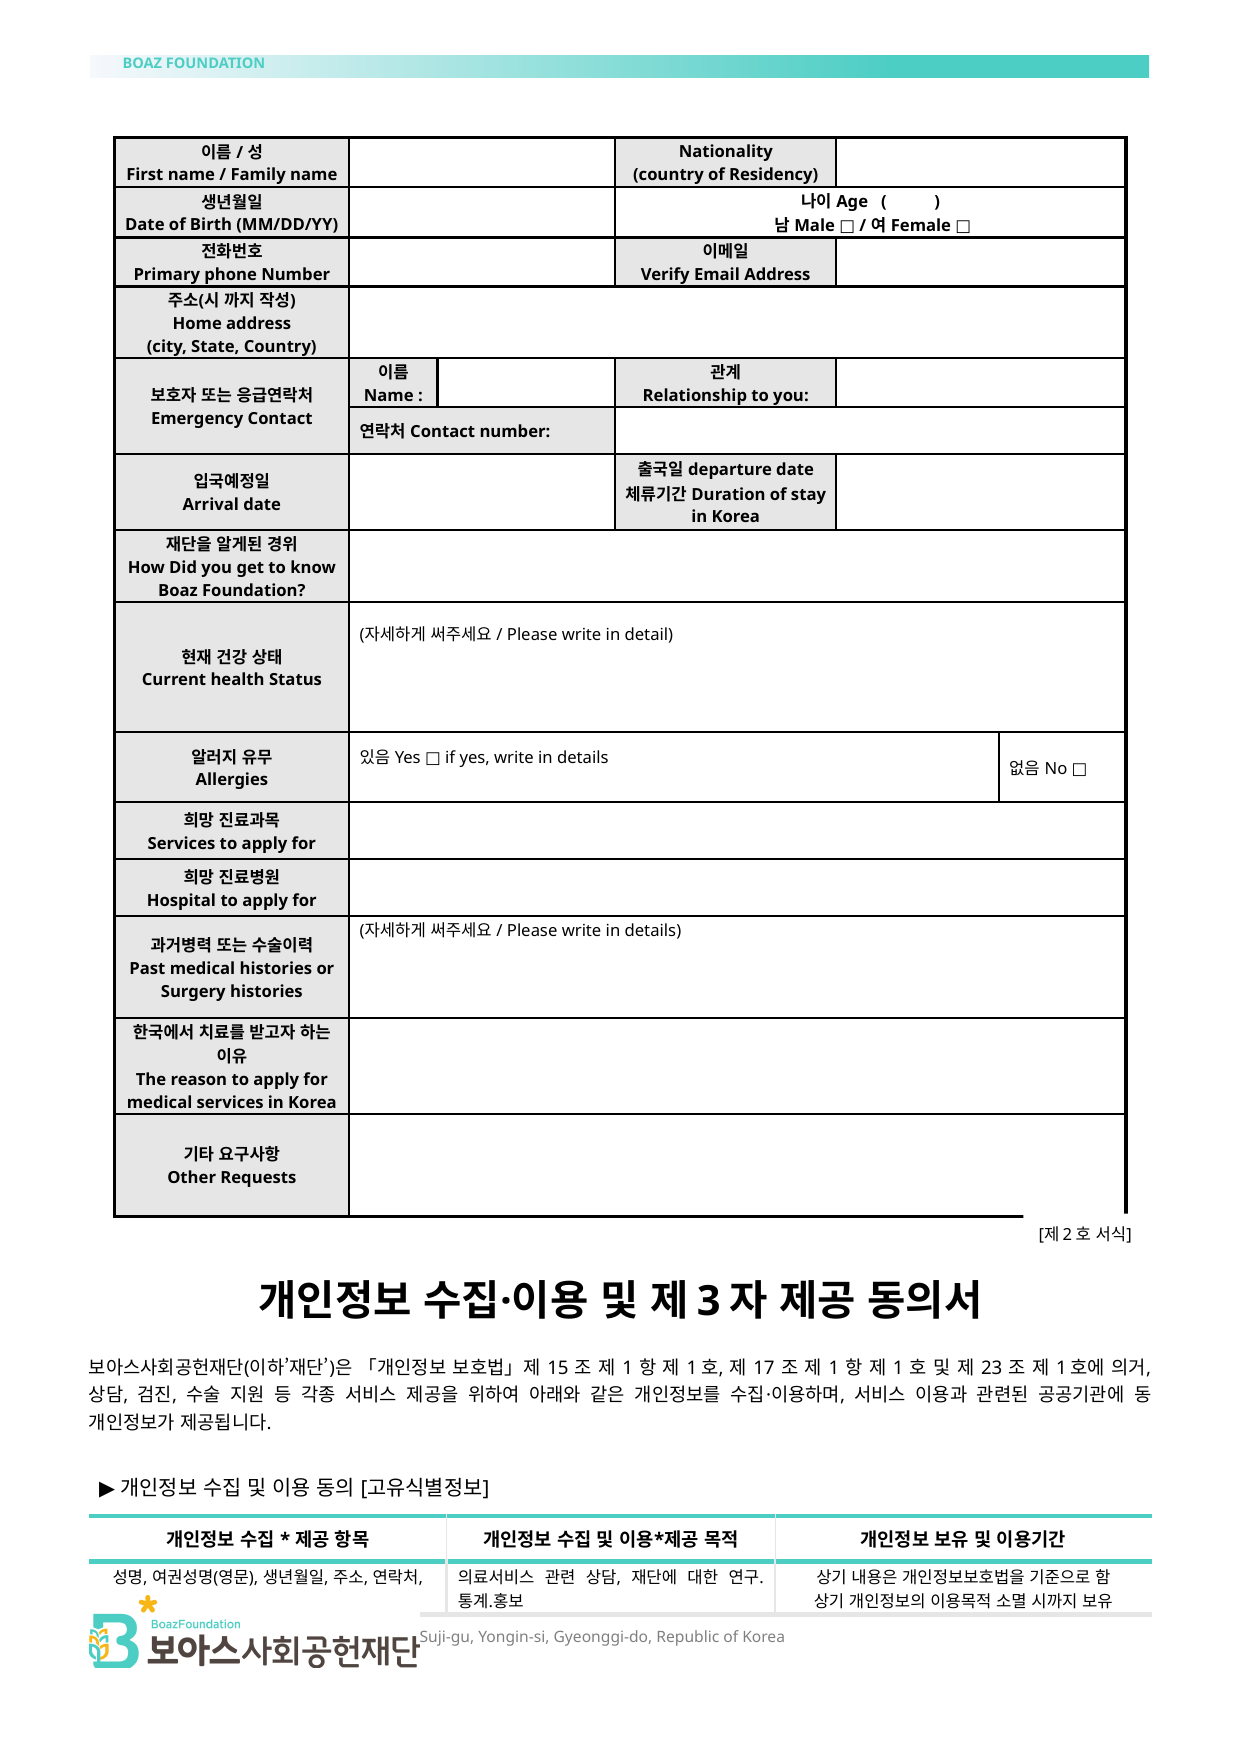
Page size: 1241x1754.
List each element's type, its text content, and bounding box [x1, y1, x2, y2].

table_cell [837, 455, 1124, 529]
text 개인정보 수집·이용 및 제3자 제공 동의서 [89, 1270, 1152, 1327]
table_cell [89, 1564, 445, 1612]
table_cell 기타 요구사항 Other Requests [116, 1115, 348, 1215]
table_cell 관계 Relationship to you: [616, 359, 835, 406]
table_cell 희망 진료과목 Services to apply for [116, 803, 348, 858]
table_cell 재단을 알게된 경위 How Did you get to know Boaz Foundation? [116, 531, 348, 601]
table_cell 개인정보 보유 및 이용기간 [776, 1518, 1152, 1559]
table_cell 입국예정일 Arrival date [116, 455, 348, 529]
table_header [837, 139, 1124, 186]
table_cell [776, 1564, 1152, 1612]
table_cell 이름 Name : [404, 359, 436, 406]
table_cell [350, 1019, 1124, 1113]
table_cell (자세하게 써주세요 / Please write in detail) [350, 603, 1124, 731]
table_cell 한국에서 치료를 받고자 하는 이유 The reason to apply for medical services in Korea [116, 1019, 348, 1113]
table_cell [837, 359, 1124, 406]
table_header [350, 139, 614, 186]
table_cell 개인정보 수집 * 제공 항목 [89, 1518, 446, 1559]
table_cell (자세하게 써주세요 / Please write in details) [350, 917, 1124, 1017]
table_cell 보호자 또는 응급연락처 Emergency Contact [116, 359, 348, 453]
table_cell 나이 Age ( ) 남 Male □ / 여 Female □ [616, 188, 1124, 236]
table_cell [837, 239, 1124, 285]
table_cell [448, 1564, 774, 1612]
table_cell [350, 455, 614, 529]
table_cell [350, 803, 1124, 858]
text 보아스사회공헌재단(이하’재단’)은 「개인정보 보호법」제 15 조 제 1 항 제 1호, 제 17 조 제 1 항 제 1 호 및 제 23 조 제 1호에 의거, 상담, 검진, 수술 지원 등 각종 서비스 제공을 위하여 아래와 같은 개인정보를 수집·이용하며, 서비스 이용과 관련된 공공기관에 동 개인정보가 제공됩니다. [89, 1353, 1152, 1434]
table_cell [350, 1115, 1124, 1215]
table_cell 개인정보 수집 및 이용*제공 목적 [447, 1518, 775, 1559]
table_cell 전화번호 Primary phone Number [116, 239, 348, 285]
table_cell 이메일 Verify Email Address [616, 239, 835, 285]
table_cell 과거병력 또는 수술이력 Past medical histories or Surgery histories [116, 917, 348, 1017]
table_cell 있음 Yes □ if yes, write in details [350, 733, 998, 801]
table_cell [350, 188, 614, 236]
table_cell [350, 239, 614, 285]
table_cell [350, 288, 1124, 357]
table_cell [350, 531, 1124, 601]
table_cell [616, 408, 1124, 453]
table_cell 생년월일 Date of Birth (MM/DD/YY) [116, 188, 348, 236]
table_cell 알러지 유무 Allergies [116, 733, 348, 801]
table_cell 희망 진료병원 Hospital to apply for [116, 860, 348, 915]
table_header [616, 139, 835, 186]
table_cell 연락처 Contact number: [350, 408, 614, 453]
picture [88, 1595, 420, 1668]
table_cell 현재 건강 상태 Current health Status [116, 603, 348, 731]
table_cell [350, 860, 1124, 915]
table_cell 없음 No □ [1000, 733, 1124, 801]
table_header 이름 / 성 First name / Family name [116, 139, 348, 186]
table_cell [439, 359, 614, 406]
table_cell 출국일 departure date 체류기간 Duration of stay in Korea [616, 455, 835, 529]
table_cell 이름 Name : [350, 359, 378, 406]
table_header ▶ 개인정보 수집 및 이용 동의 [고유식별정보] [89, 1460, 1152, 1514]
table_cell 주소(시 까지 작성) Home address (city, State, Country) [116, 288, 348, 357]
